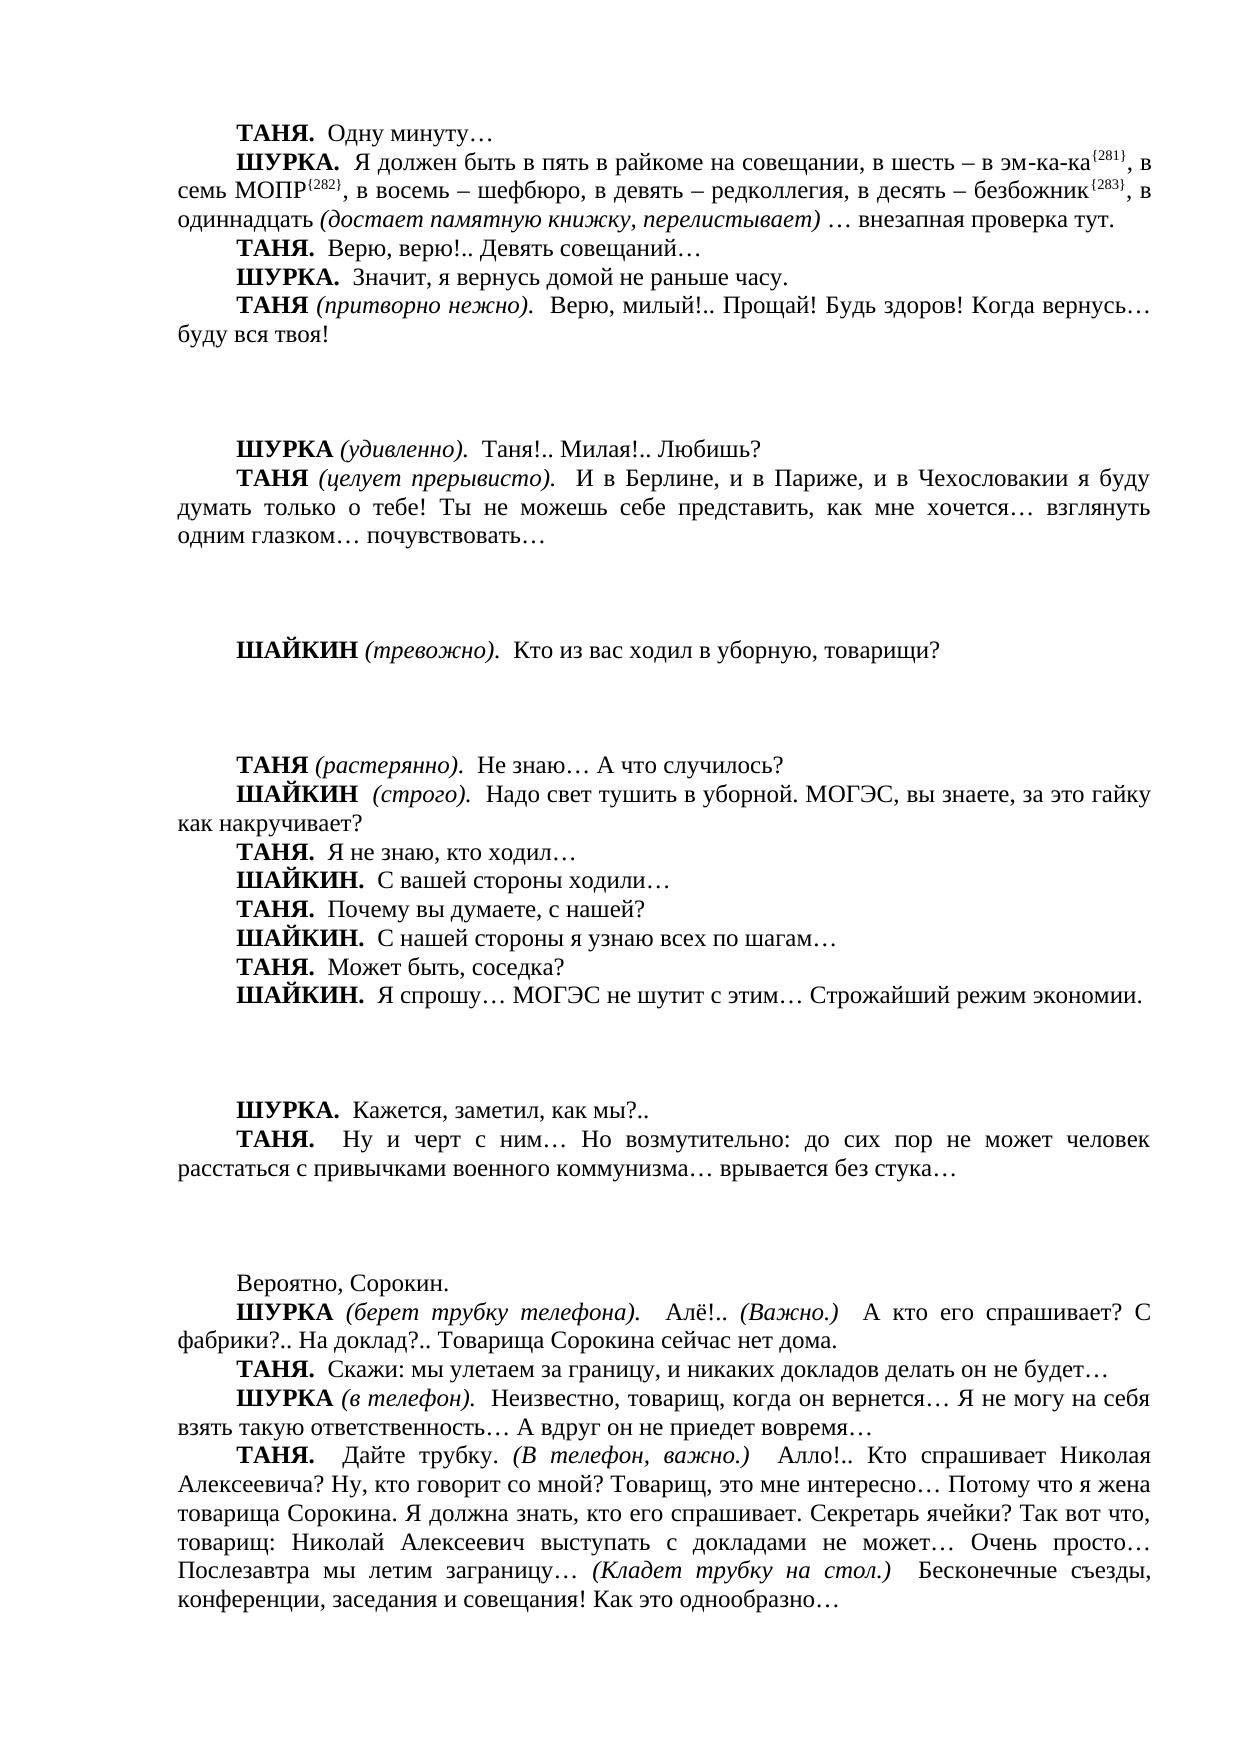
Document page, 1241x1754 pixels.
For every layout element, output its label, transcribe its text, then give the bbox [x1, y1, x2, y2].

text ШУРКА (удивленно). Таня!.. Милая!.. Любишь? [177, 434, 1152, 463]
text ТАНЯ. Верю, верю!.. Девять совещаний… [177, 233, 1152, 262]
text ТАНЯ. Я не знаю, кто ходил… [177, 837, 1152, 866]
text ШАЙКИН (тревожно). Кто из вас ходил в уборную, товарищи? [177, 636, 1152, 664]
text ШУРКА. Я должен быть в пять в райкоме на совещании, в шесть – в эм-ка-ка{281}, в семь МОПР{282}, в восемь – шефбюро, в девять – редколлегия, в десять – безбожник{283}, в одиннадцать (достает памятную книжку, перелистывает) … внезапная проверка тут. [177, 147, 1152, 233]
text ТАНЯ. Одну минуту… [177, 118, 1152, 147]
text ШУРКА. Кажется, заметил, как мы?.. [177, 1096, 1152, 1124]
text ШАЙКИН. С вашей стороны ходили… [177, 866, 1152, 894]
text ТАНЯ (растерянно). Не знаю… А что случилось? [177, 751, 1152, 779]
text ШАЙКИН (строго). Надо свет тушить в уборной. МОГЭС, вы знаете, за это гайку как накручивает? [177, 779, 1152, 837]
text ШУРКА (берет трубку телефона). Алё!.. (Важно.) А кто его спрашивает? С фабрики?.. На доклад?.. Товарища Сорокина сейчас нет дома. [177, 1297, 1152, 1354]
text ТАНЯ. Может быть, соседка? [177, 952, 1152, 981]
text ТАНЯ (притворно нежно). Верю, милый!.. Прощай! Будь здоров! Когда вернусь… буду вся твоя! [177, 291, 1152, 348]
text ТАНЯ. Почему вы думаете, с нашей? [177, 894, 1152, 923]
text ШУРКА. Значит, я вернусь домой не раньше часу. [177, 262, 1152, 291]
text ТАНЯ (целует прерывисто). И в Берлине, и в Париже, и в Чехословакии я буду думать только о тебе! Ты не можешь себе представить, как мне хочется… взглянуть одним глазком… почувствовать… [177, 463, 1152, 549]
text ТАНЯ. Дайте трубку. (В телефон, важно.) Алло!.. Кто спрашивает Николая Алексеевича? Ну, кто говорит со мной? Товарищ, это мне интересно… Потому что я жена товарища Сорокина. Я должна знать, кто его спрашивает. Секретарь ячейки? Так вот что, товарищ: Николай Алексеевич выступать с докладами не может… Очень просто… Послезавтра мы летим заграницу… (Кладет трубку на стол.) Бесконечные съезды, конференции, заседания и совещания! Как это однообразно… [177, 1441, 1152, 1613]
text Вероятно, Сорокин. [177, 1268, 1152, 1297]
text ШУРКА (в телефон). Неизвестно, товарищ, когда он вернется… Я не могу на себя взять такую ответственность… А вдруг он не приедет вовремя… [177, 1383, 1152, 1441]
text ШАЙКИН. Я спрошу… МОГЭС не шутит с этим… Строжайший режим экономии. [177, 981, 1152, 1009]
text ТАНЯ. Ну и черт с ним… Но возмутительно: до сих пор не может человек расстаться с привычками военного коммунизма… врывается без стука… [177, 1124, 1152, 1182]
text ШАЙКИН. С нашей стороны я узнаю всех по шагам… [177, 923, 1152, 952]
text ТАНЯ. Скажи: мы улетаем за границу, и никаких докладов делать он не будет… [177, 1354, 1152, 1383]
